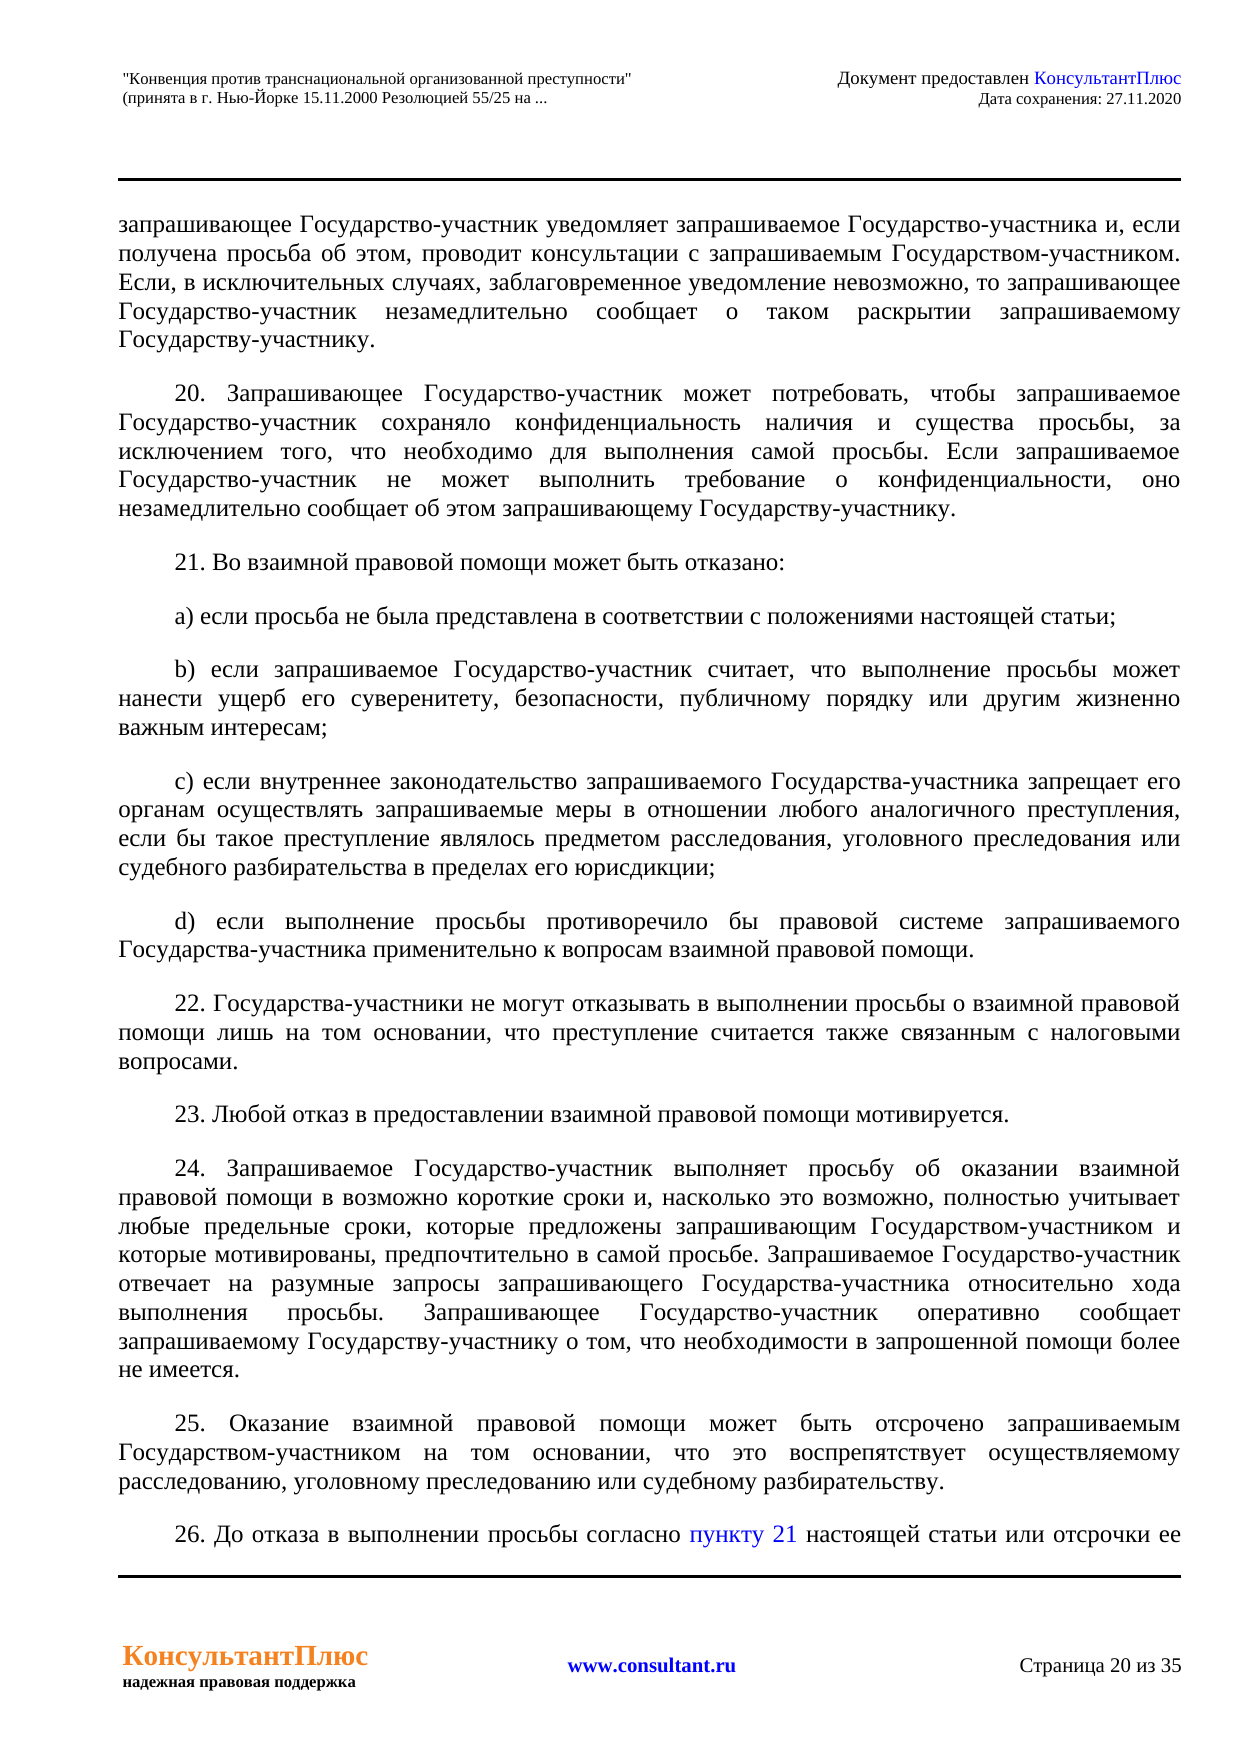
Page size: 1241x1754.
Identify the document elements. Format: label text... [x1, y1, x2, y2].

text a) если просьба не была представлена в соответствии с положениями настоящей статьи; [118, 601, 1181, 629]
text d) если выполнение просьбы противоречило бы правовой системе запрашиваемого Государства-участника применительно к вопросам взаимной правовой помощи. [118, 906, 1181, 963]
text 20. Запрашивающее Государство-участник может потребовать, чтобы запрашиваемое Государство-участник сохраняло конфиденциальность наличия и существа просьбы, за исключением того, что необходимо для выполнения самой просьбы. Если запрашиваемое Государство-участник не может выполнить требование о конфиденциальности, оно незамедлительно сообщает об этом запрашивающему Государству-участнику. [118, 378, 1181, 522]
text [118, 1519, 1181, 1548]
text 25. Оказание взаимной правовой помощи может быть отсрочено запрашиваемым Государством-участником на том основании, что это воспрепятствует осуществляемому расследованию, уголовному преследованию или судебному разбирательству. [118, 1408, 1181, 1494]
text 24. Запрашиваемое Государство-участник выполняет просьбу об оказании взаимной правовой помощи в возможно короткие сроки и, насколько это возможно, полностью учитывает любые предельные сроки, которые предложены запрашивающим Государством-участником и которые мотивированы, предпочтительно в самой просьбе. Запрашиваемое Государство-участник отвечает на разумные запросы запрашивающего Государства-участника относительно хода выполнения просьбы. Запрашивающее Государство-участник оперативно сообщает запрашиваемому Государству-участнику о том, что необходимости в запрошенной помощи более не имеется. [118, 1153, 1181, 1383]
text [118, 209, 1181, 353]
text 21. Во взаимной правовой помощи может быть отказано: [118, 547, 1181, 576]
text 22. Государства-участники не могут отказывать в выполнении просьбы о взаимной правовой помощи лишь на том основании, что преступление считается также связанным с налоговыми вопросами. [118, 988, 1181, 1074]
text c) если внутреннее законодательство запрашиваемого Государства-участника запрещает его органам осуществлять запрашиваемые меры в отношении любого аналогичного преступления, если бы такое преступление являлось предметом расследования, уголовного преследования или судебного разбирательства в пределах его юрисдикции; [118, 766, 1181, 881]
text b) если запрашиваемое Государство-участник считает, что выполнение просьбы может нанести ущерб его суверенитету, безопасности, публичному порядку или другим жизненно важным интересам; [118, 654, 1181, 741]
text 23. Любой отказ в предоставлении взаимной правовой помощи мотивируется. [118, 1099, 1181, 1128]
